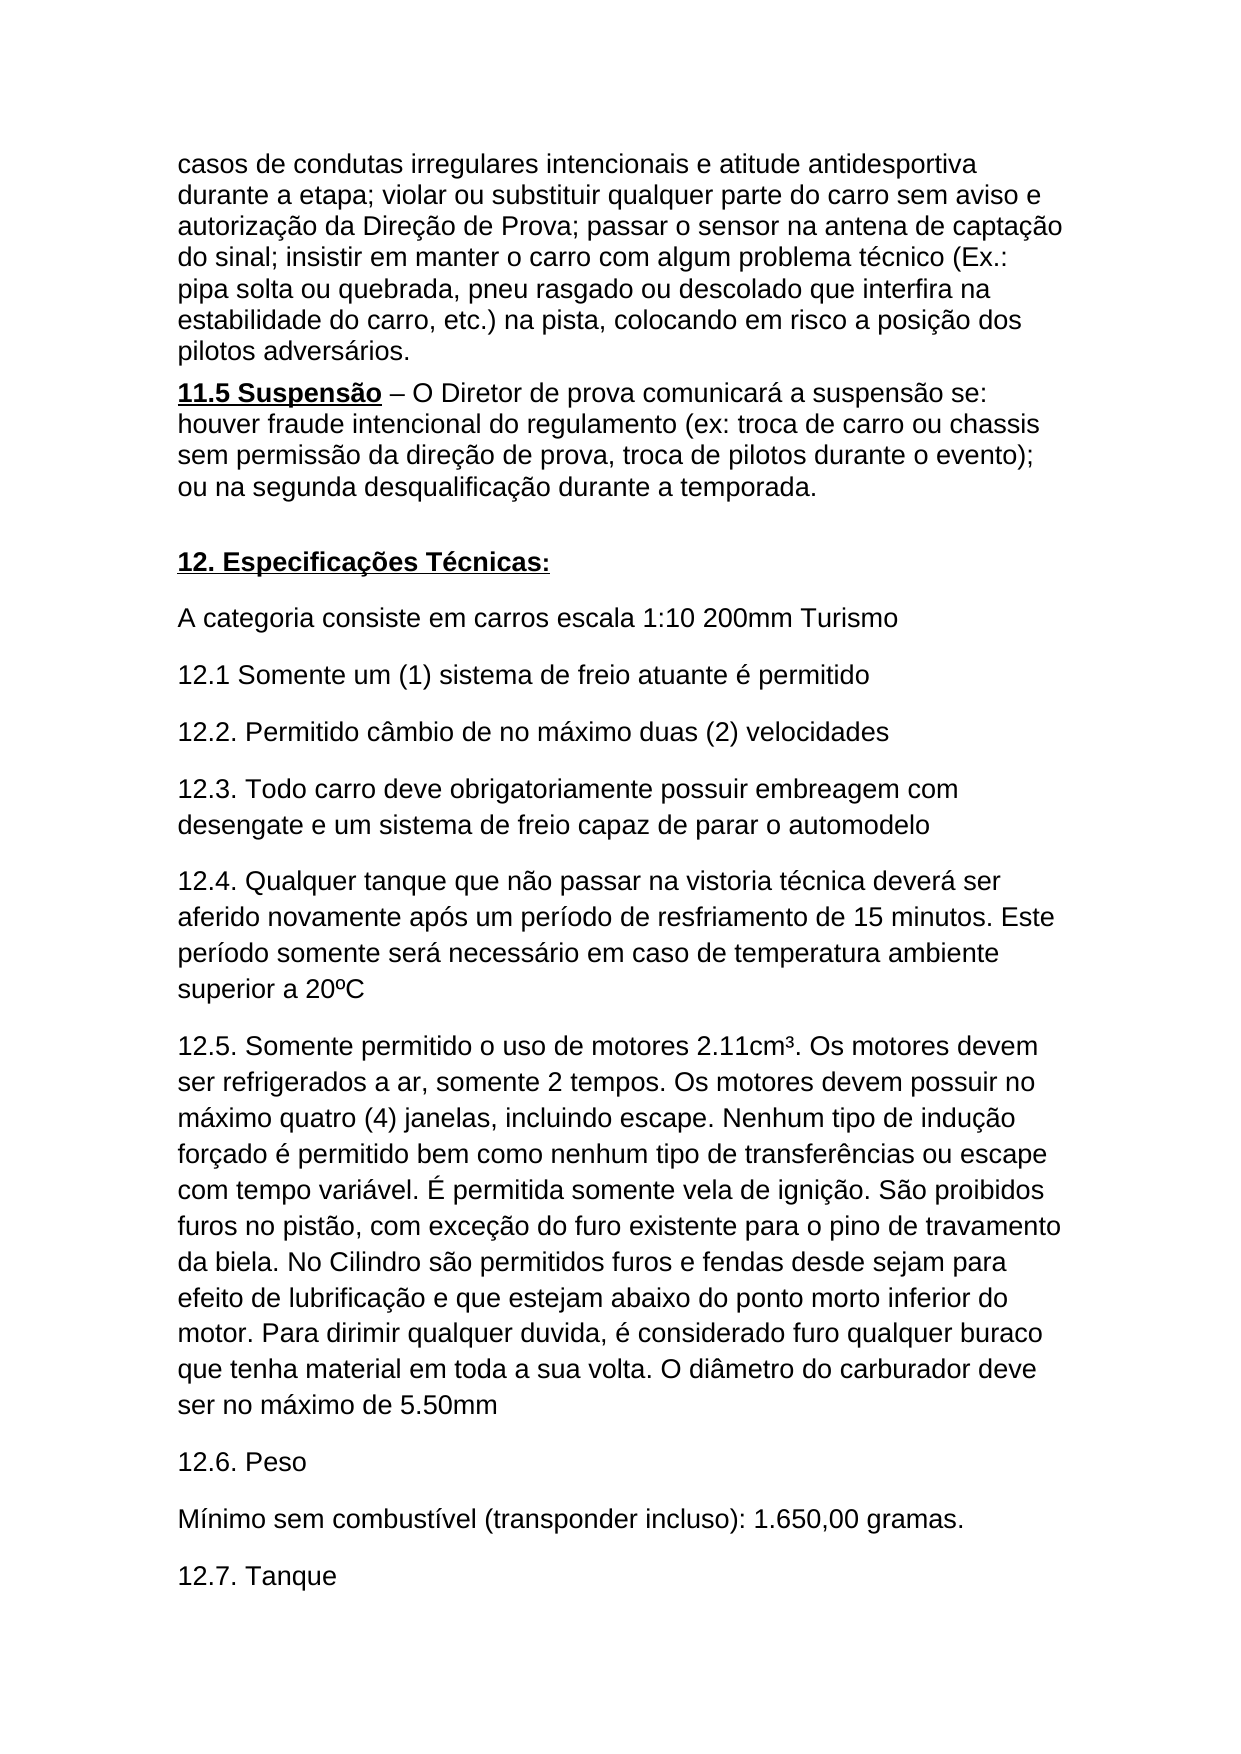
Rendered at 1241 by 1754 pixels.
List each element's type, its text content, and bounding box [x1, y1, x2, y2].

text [177, 148, 1063, 366]
text 12.2. Permitido câmbio de no máximo duas (2) velocidades [177, 716, 1063, 747]
text 12. Especificações Técnicas: [177, 512, 1063, 577]
text Mínimo sem combustível (transponder incluso): 1.650,00 gramas. [177, 1503, 1063, 1534]
text A categoria consiste em carros escala 1:10 200mm Turismo [177, 602, 1063, 634]
text 12.6. Peso [177, 1446, 1063, 1477]
text 12.1 Somente um (1) sistema de freio atuante é permitido [177, 659, 1063, 690]
text 12.3. Todo carro deve obrigatoriamente possuir embreagem com desengate e um sistema de freio capaz de parar o automodelo [177, 773, 1063, 840]
text 11.5 Suspensão – O Diretor de prova comunicará a suspensão se: houver fraude intencional do regulamento (ex: troca de carro ou chassis sem permissão da direção de prova, troca de pilotos durante o evento); ou na segunda desqualificação durante a temporada. [177, 377, 1063, 502]
text 12.7. Tanque [177, 1560, 1063, 1591]
text 12.4. Qualquer tanque que não passar na vistoria técnica deverá ser aferido novamente após um período de resfriamento de 15 minutos. Este período somente será necessário em caso de temperatura ambiente superior a 20ºC [177, 865, 1063, 1004]
text 12.5. Somente permitido o uso de motores 2.11cm³. Os motores devem ser refrigerados a ar, somente 2 tempos. Os motores devem possuir no máximo quatro (4) janelas, incluindo escape. Nenhum tipo de indução forçado é permitido bem como nenhum tipo de transferências ou escape com tempo variável. É permitida somente vela de ignição. São proibidos furos no pistão, com exceção do furo existente para o pino de travamento da biela. No Cilindro são permitidos furos e fendas desde sejam para efeito de lubrificação e que estejam abaixo do ponto morto inferior do motor. Para dirimir qualquer duvida, é considerado furo qualquer buraco que tenha material em toda a sua volta. O diâmetro do carburador deve ser no máximo de 5.50mm [177, 1030, 1063, 1421]
